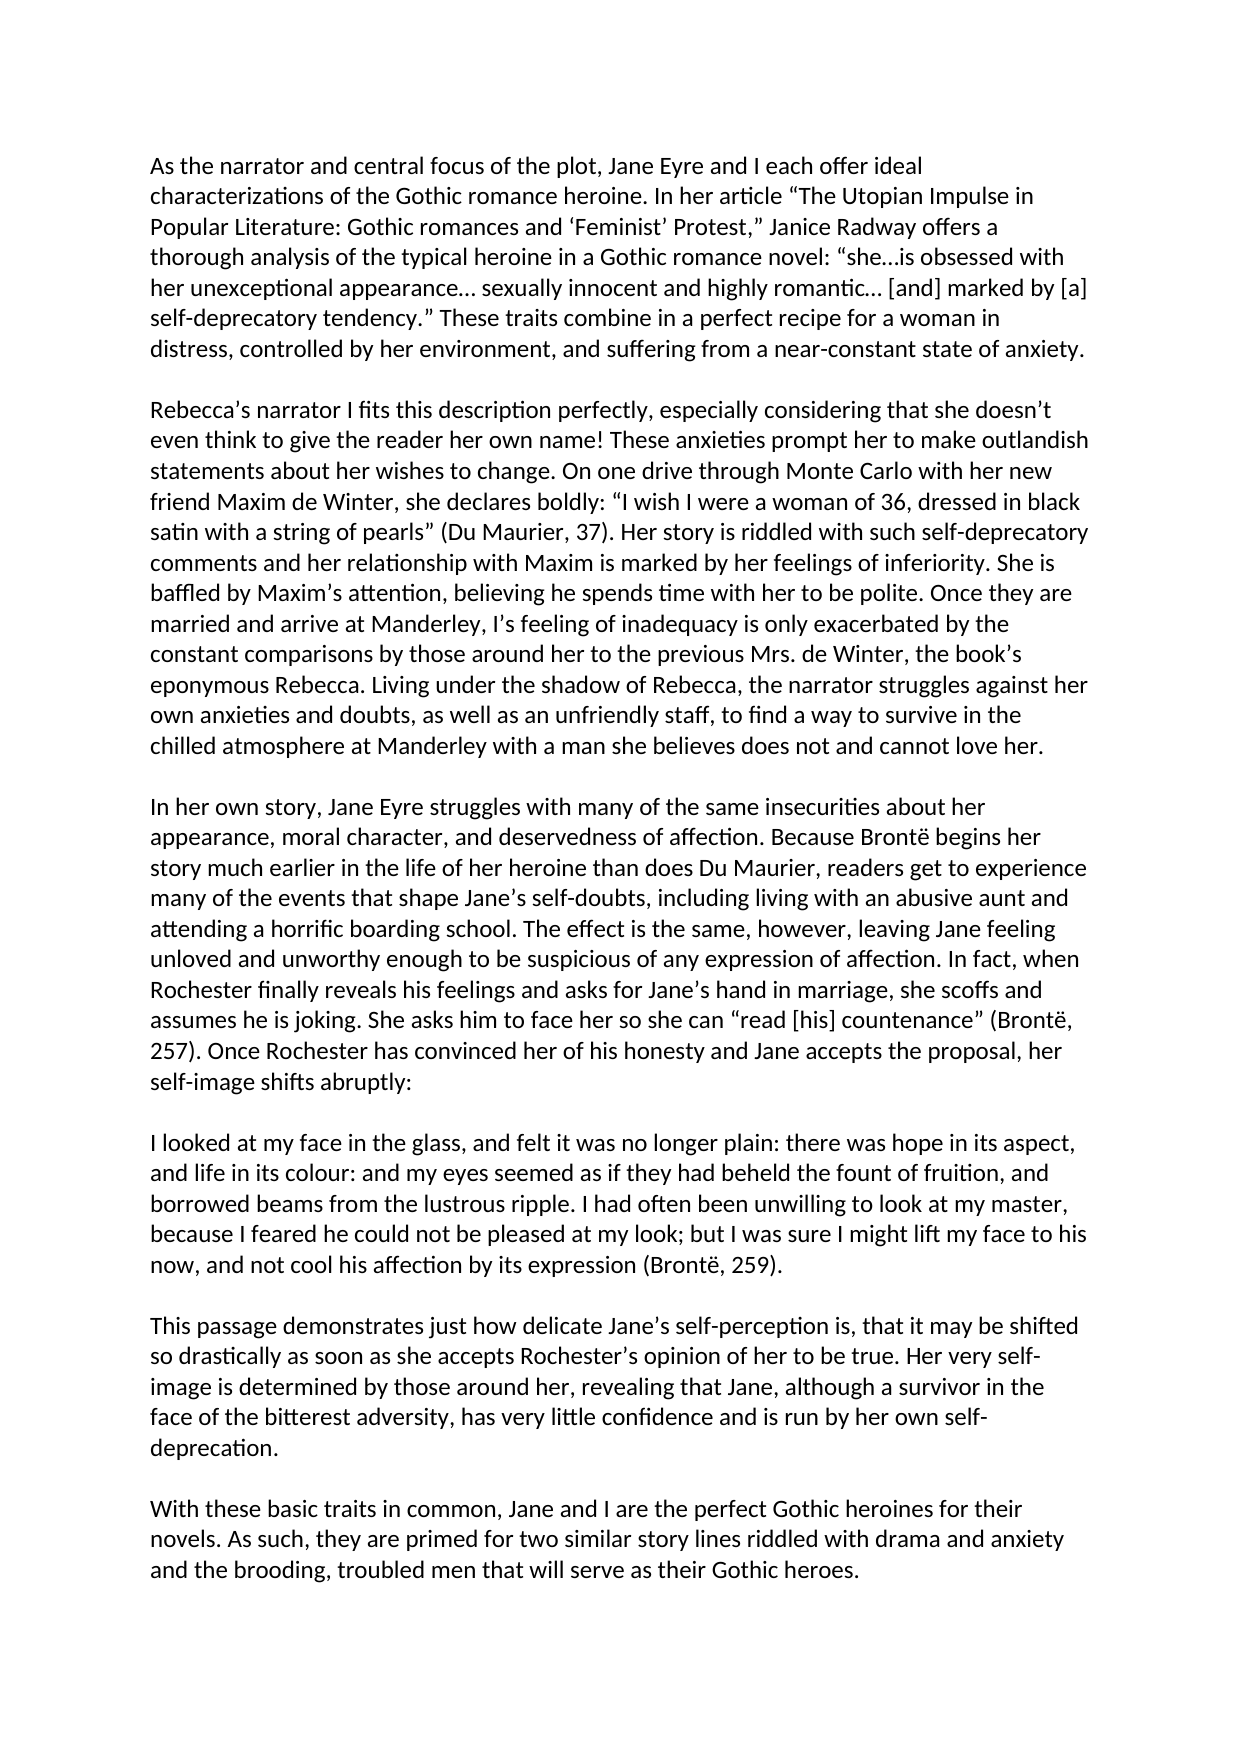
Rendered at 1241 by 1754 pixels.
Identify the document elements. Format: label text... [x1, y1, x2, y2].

text Rebecca’s narrator I fits this description perfectly, especially considering that she doesn’t even think to give the reader her own name! These anxieties prompt her to make outlandish statements about her wishes to change. On one drive through Monte Carlo with her new friend Maxim de Winter, she declares boldly: “I wish I were a woman of 36, dressed in black satin with a string of pearls” (Du Maurier, 37). Her story is riddled with such self-deprecatory comments and her relationship with Maxim is marked by her feelings of inferiority. She is baffled by Maxim’s attention, believing he spends time with her to be polite. Once they are married and arrive at Manderley, I’s feeling of inadequacy is only exacerbated by the constant comparisons by those around her to the previous Mrs. de Winter, the book’s eponymous Rebecca. Living under the shadow of Rebecca, the narrator struggles against her own anxieties and doubts, as well as an unfriendly staff, to find a way to survive in the chilled atmosphere at Manderley with a man she believes does not and cannot love her. [150, 394, 1090, 760]
text I looked at my face in the glass, and felt it was no longer plain: there was hope in its aspect, and life in its colour: and my eyes seemed as if they had beheld the fount of fruition, and borrowed beams from the lustrous ripple. I had often been unwilling to look at my master, because I feared he could not be pleased at my look; but I was sure I might lift my face to his now, and not cool his affection by its expression (Brontë, 259). [150, 1127, 1090, 1279]
text This passage demonstrates just how delicate Jane’s self-perception is, that it may be shifted so drastically as soon as she accepts Rochester’s opinion of her to be true. Her very self-image is determined by those around her, revealing that Jane, although a survivor in the face of the bitterest adversity, has very little confidence and is run by her own self-deprecation. [150, 1310, 1090, 1462]
text In her own story, Jane Eyre struggles with many of the same insecurities about her appearance, moral character, and deservedness of affection. Because Brontë begins her story much earlier in the life of her heroine than does Du Maurier, readers get to experience many of the events that shape Jane’s self-doubts, including living with an abusive aunt and attending a horrific boarding school. The effect is the same, however, leaving Jane feeling unloved and unworthy enough to be suspicious of any expression of affection. In fact, when Rochester finally reveals his feelings and asks for Jane’s hand in marriage, she scoffs and assumes he is joking. She asks him to face her so she can “read [his] countenance” (Brontë, 257). Once Rochester has convinced her of his honesty and Jane accepts the proposal, her self-image shifts abruptly: [150, 791, 1090, 1096]
text With these basic traits in common, Jane and I are the perfect Gothic heroines for their novels. As such, they are primed for two similar story lines riddled with drama and anxiety and the brooding, troubled men that will serve as their Gothic heroes. [150, 1493, 1090, 1584]
text As the narrator and central focus of the plot, Jane Eyre and I each offer ideal characterizations of the Gothic romance heroine. In her article “The Utopian Impulse in Popular Literature: Gothic romances and ‘Feminist’ Protest,” Janice Radway offers a thorough analysis of the typical heroine in a Gothic romance novel: “she…is obsessed with her unexceptional appearance… sexually innocent and highly romantic… [and] marked by [a] self-deprecatory tendency.” These traits combine in a perfect recipe for a woman in distress, controlled by her environment, and suffering from a near-constant state of anxiety. [150, 150, 1090, 364]
